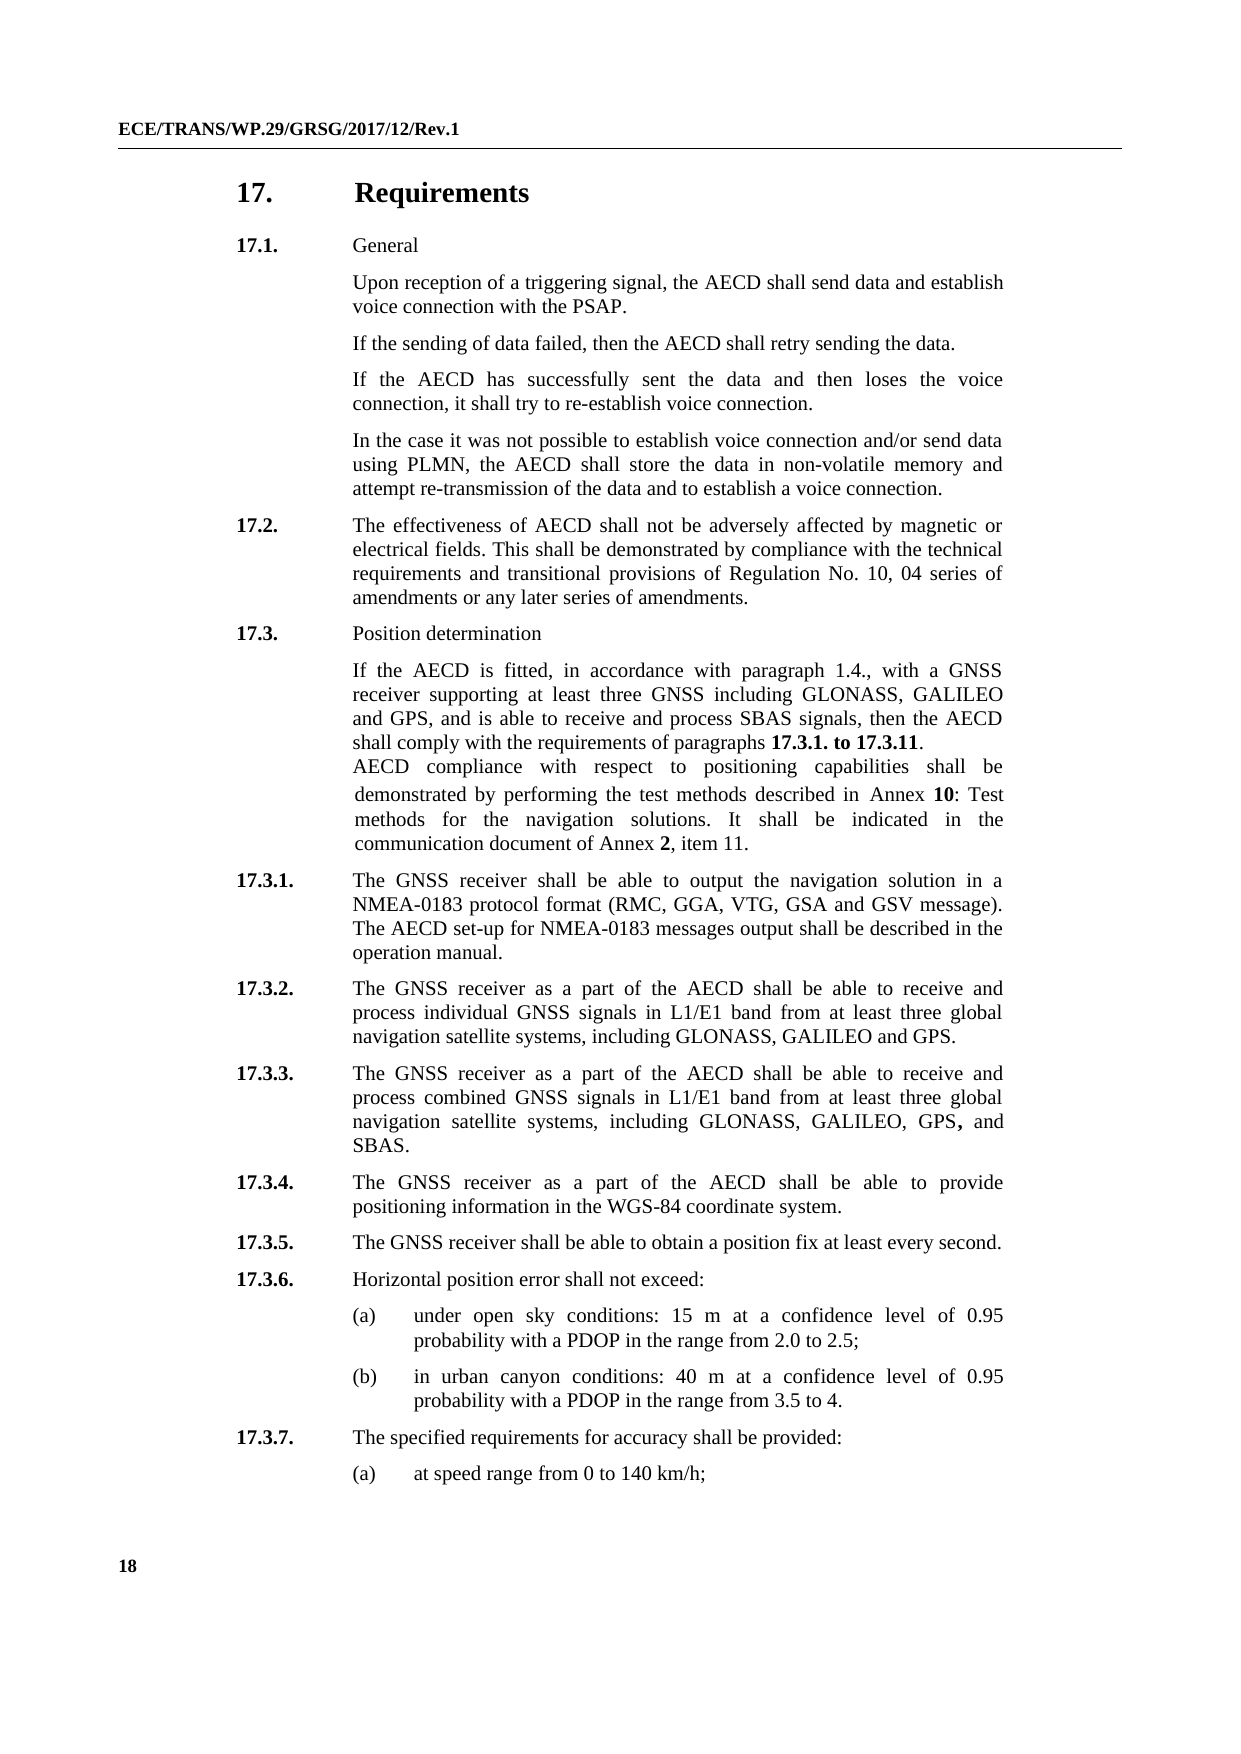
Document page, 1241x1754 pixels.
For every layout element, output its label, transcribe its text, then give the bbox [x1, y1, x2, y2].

text 17.2. The effectiveness of AECD shall not be adversely affected by magnetic or electrical fields. This shall be demonstrated by compliance with the technical requirements and transitional provisions of Regulation No. 10, 04 series of amendments or any later series of amendments. [236, 512, 1004, 609]
text 17.3.1. The GNSS receiver shall be able to output the navigation solution in a NMEA-0183 protocol format (RMC, GGA, VTG, GSA and GSV message). The AECD set-up for NMEA-0183 messages output shall be described in the operation manual. [236, 867, 1004, 964]
text AECD compliance with respect to positioning capabilities shall be demonstrated by performing the test methods described in Annex 10: Test methods for the navigation solutions. It shall be indicated in the communication document of Annex 2, item 11. [238, 754, 1004, 855]
text (a) under open sky conditions: 15 m at a confidence level of 0.95 probability with a PDOP in the range from 2.0 to 2.5; [236, 1303, 1004, 1352]
text 17.3.4. The GNSS receiver as a part of the AECD shall be able to provide positioning information in the WGS-84 coordinate system. [236, 1170, 1004, 1218]
text If the AECD is fitted, in accordance with paragraph 1.4., with a GNSS receiver supporting at least three GNSS including GLONASS, GALILEO and GPS, and is able to receive and process SBAS signals, then the AECD shall comply with the requirements of paragraphs 17.3.1. to 17.3.11. [236, 658, 1004, 754]
text 17.3. Position determination [236, 621, 1004, 645]
text 17.3.2. The GNSS receiver as a part of the AECD shall be able to receive and process individual GNSS signals in L1/E1 band from at least three global navigation satellite systems, including GLONASS, GALILEO and GPS. [236, 976, 1004, 1048]
text 17.1. General [236, 233, 1004, 257]
text Upon reception of a triggering signal, the AECD shall send data and establish voice connection with the PSAP. [236, 270, 1004, 318]
text (a) at speed range from 0 to 140 km/h; [236, 1461, 1004, 1485]
text In the case it was not possible to establish voice connection and/or send data using PLMN, the AECD shall store the data in non-volatile memory and attempt re-transmission of the data and to establish a voice connection. [236, 428, 1004, 500]
text 17.3.5. The GNSS receiver shall be able to obtain a position fix at least every second. [236, 1230, 1004, 1254]
text (b) in urban canyon conditions: 40 m at a confidence level of 0.95 probability with a PDOP in the range from 3.5 to 4. [236, 1364, 1004, 1412]
text 17.3.6. Horizontal position error shall not exceed: [236, 1267, 1004, 1291]
text If the AECD has successfully sent the data and then loses the voice connection, it shall try to re-establish voice connection. [236, 367, 1004, 415]
text 17.3.3. The GNSS receiver as a part of the AECD shall be able to receive and process combined GNSS signals in L1/E1 band from at least three global navigation satellite systems, including GLONASS, GALILEO, GPS, and SBAS. [236, 1061, 1004, 1157]
text If the sending of data failed, then the AECD shall retry sending the data. [236, 331, 1004, 355]
text 17. Requirements [118, 177, 1004, 208]
text 17.3.7. The specified requirements for accuracy shall be provided: [236, 1425, 1004, 1449]
